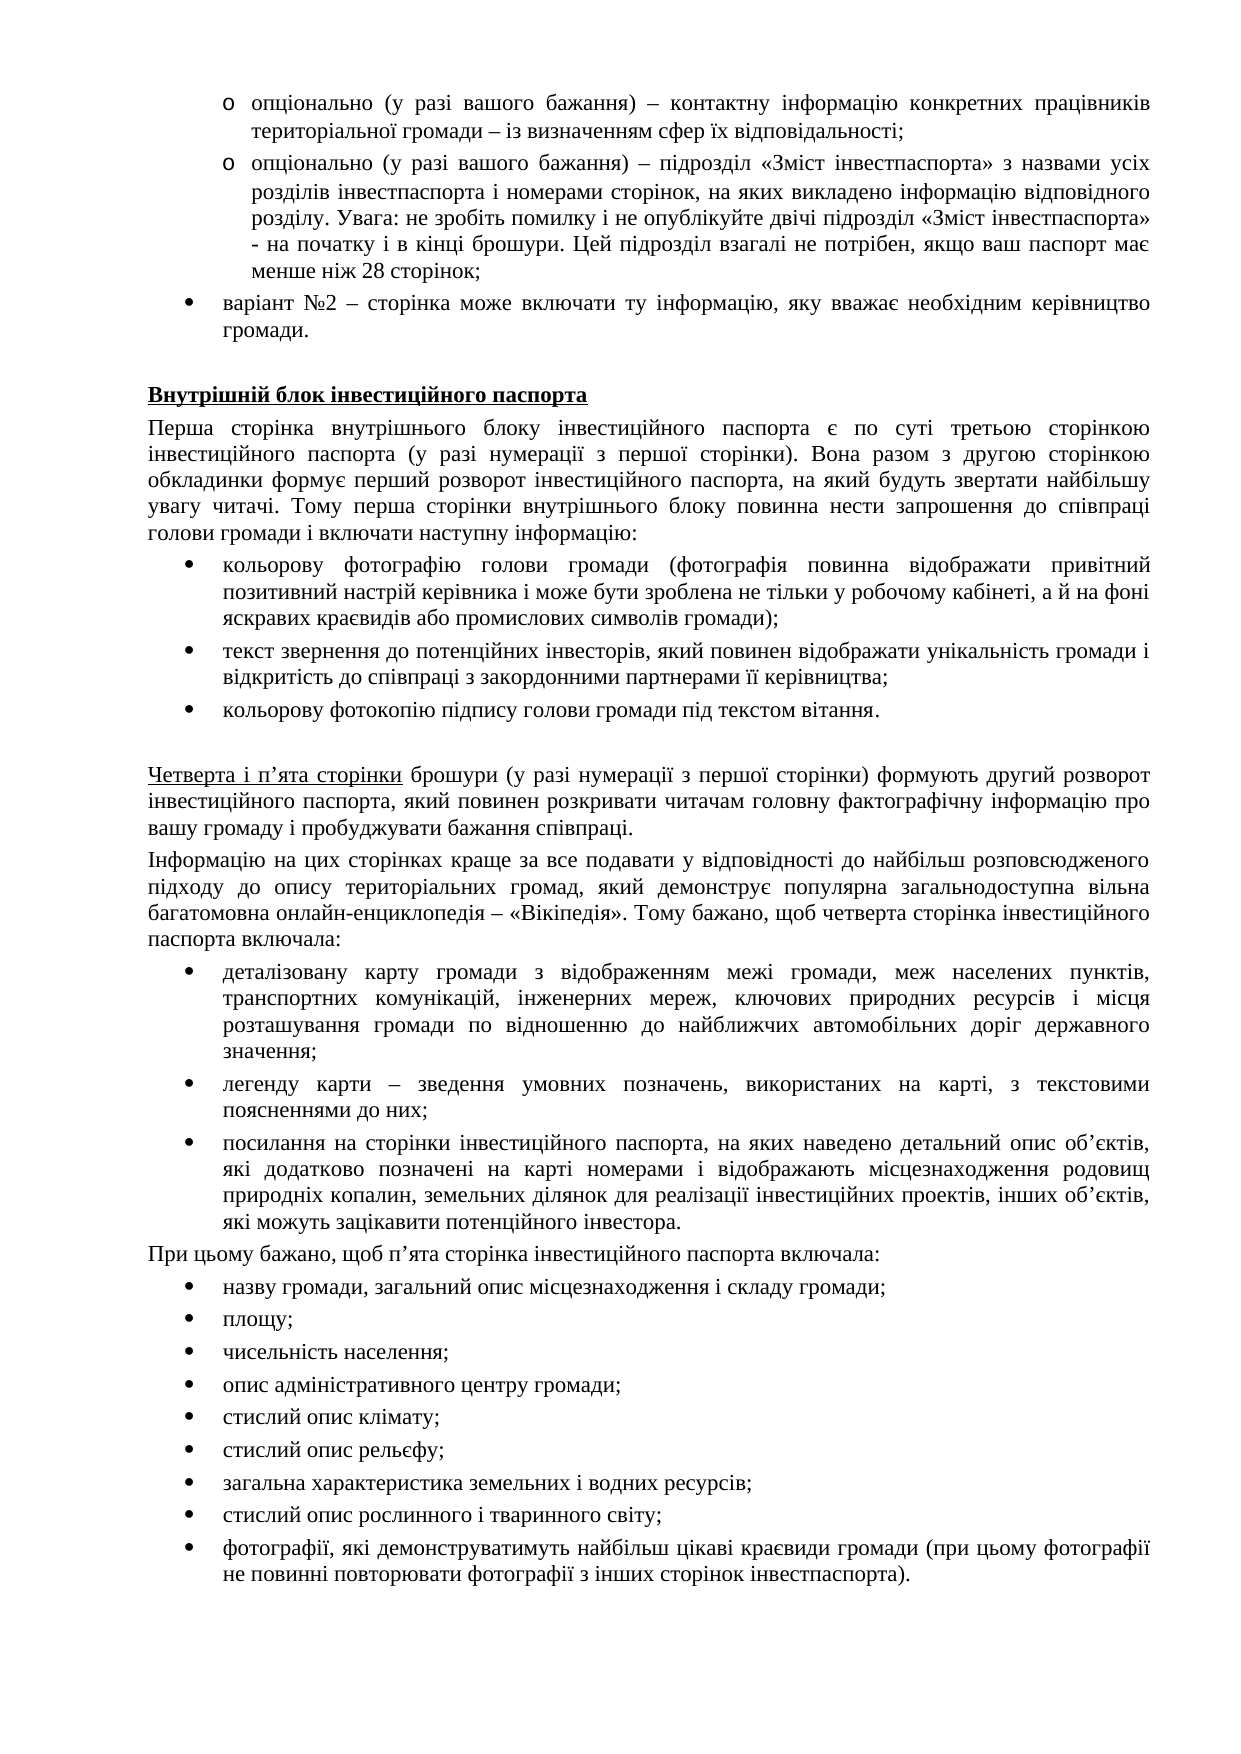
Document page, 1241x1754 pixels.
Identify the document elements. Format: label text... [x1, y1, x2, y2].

list фотографії, які демонструватимуть найбільш цікаві краєвиди громади (при цьому фотографії не повинні повторювати фотографії з інших сторінок інвестпаспорта). [185, 1534, 1152, 1586]
list опціонально (у разі вашого бажання) – підрозділ «Зміст інвестпаспорта» з назвами усіх розділів інвестпаспорта і номерами сторінок, на яких викладено інформацію відповідного розділу. Увага: не зробіть помилку і не опублікуйте двічі підрозділ «Зміст інвестпаспорта» - на початку і в кінці брошури. Цей підрозділ взагалі не потрібен, якщо ваш паспорт має менше ніж 28 сторінок; [222, 149, 1152, 283]
list опис адміністративного центру громади; [185, 1371, 1152, 1397]
list стислий опис рельєфу; [185, 1436, 1152, 1462]
list загальна характеристика земельних і водних ресурсів; [185, 1468, 1152, 1495]
text Інформацію на цих сторінках краще за все подавати у відповідності до найбільш розповсюдженого підходу до опису територіальних громад, який демонструє популярна загальнодоступна вільна багатомовна онлайн-енциклопедія – «Вікіпедія». Тому бажано, щоб четверта сторінка інвестиційного паспорта включала: [148, 846, 1152, 952]
list деталізовану карту громади з відображенням межі громади, меж населених пунктів, транспортних комунікацій, інженерних мереж, ключових природних ресурсів і місця розташування громади по відношенню до найближчих автомобільних доріг державного значення; [185, 958, 1152, 1063]
list варіант №2 – сторінка може включати ту інформацію, яку вважає необхідним керівництво громади. [185, 289, 1152, 342]
list стислий опис рослинного і тваринного світу; [185, 1501, 1152, 1527]
text При цьому бажано, щоб п’ята сторінка інвестиційного паспорта включала: [148, 1240, 1152, 1267]
list текст звернення до потенційних інвесторів, який повинен відображати унікальність громади і відкритість до співпраці з закордонними партнерами її керівництва; [185, 637, 1152, 689]
list легенду карти – зведення умовних позначень, використаних на карті, з текстовими поясненнями до них; [185, 1070, 1152, 1122]
text Внутрішній блок інвестиційного паспорта [148, 381, 1152, 407]
list площу; [185, 1306, 1152, 1332]
list стислий опис клімату; [185, 1403, 1152, 1430]
text Перша сторінка внутрішнього блоку інвестиційного паспорта є по суті третьою сторінкою інвестиційного паспорта (у разі нумерації з першої сторінки). Вона разом з другою сторінкою обкладинки формує перший розворот інвестиційного паспорта, на який будуть звертати найбільшу увагу читачі. Тому перша сторінки внутрішнього блоку повинна нести запрошення до співпраці голови громади і включати наступну інформацію: [148, 413, 1152, 545]
list кольорову фотографію голови громади (фотографія повинна відображати привітний позитивний настрій керівника і може бути зроблена не тільки у робочому кабінеті, а й на фоні яскравих краєвидів або промислових символів громади); [185, 552, 1152, 631]
list опціонально (у разі вашого бажання) – контактну інформацію конкретних працівників територіальної громади – із визначенням сфер їх відповідальності; [222, 89, 1152, 143]
list посилання на сторінки інвестиційного паспорта, на яких наведено детальний опис об’єктів, які додатково позначені на карті номерами і відображають місцезнаходження родовищ природніх копалин, земельних ділянок для реалізації інвестиційних проектів, інших об’єктів, які можуть зацікавити потенційного інвестора. [185, 1129, 1152, 1234]
list кольорову фотокопію підпису голови громади під текстом вітання. [185, 696, 1152, 722]
list чисельність населення; [185, 1338, 1152, 1364]
text Четверта і п’ята сторінки брошури (у разі нумерації з першої сторінки) формують другий розворот інвестиційного паспорта, який повинен розкривати читачам головну фактографічну інформацію про вашу громаду і пробуджувати бажання співпраці. [148, 761, 1152, 840]
list назву громади, загальний опис місцезнаходження і складу громади; [185, 1273, 1152, 1299]
